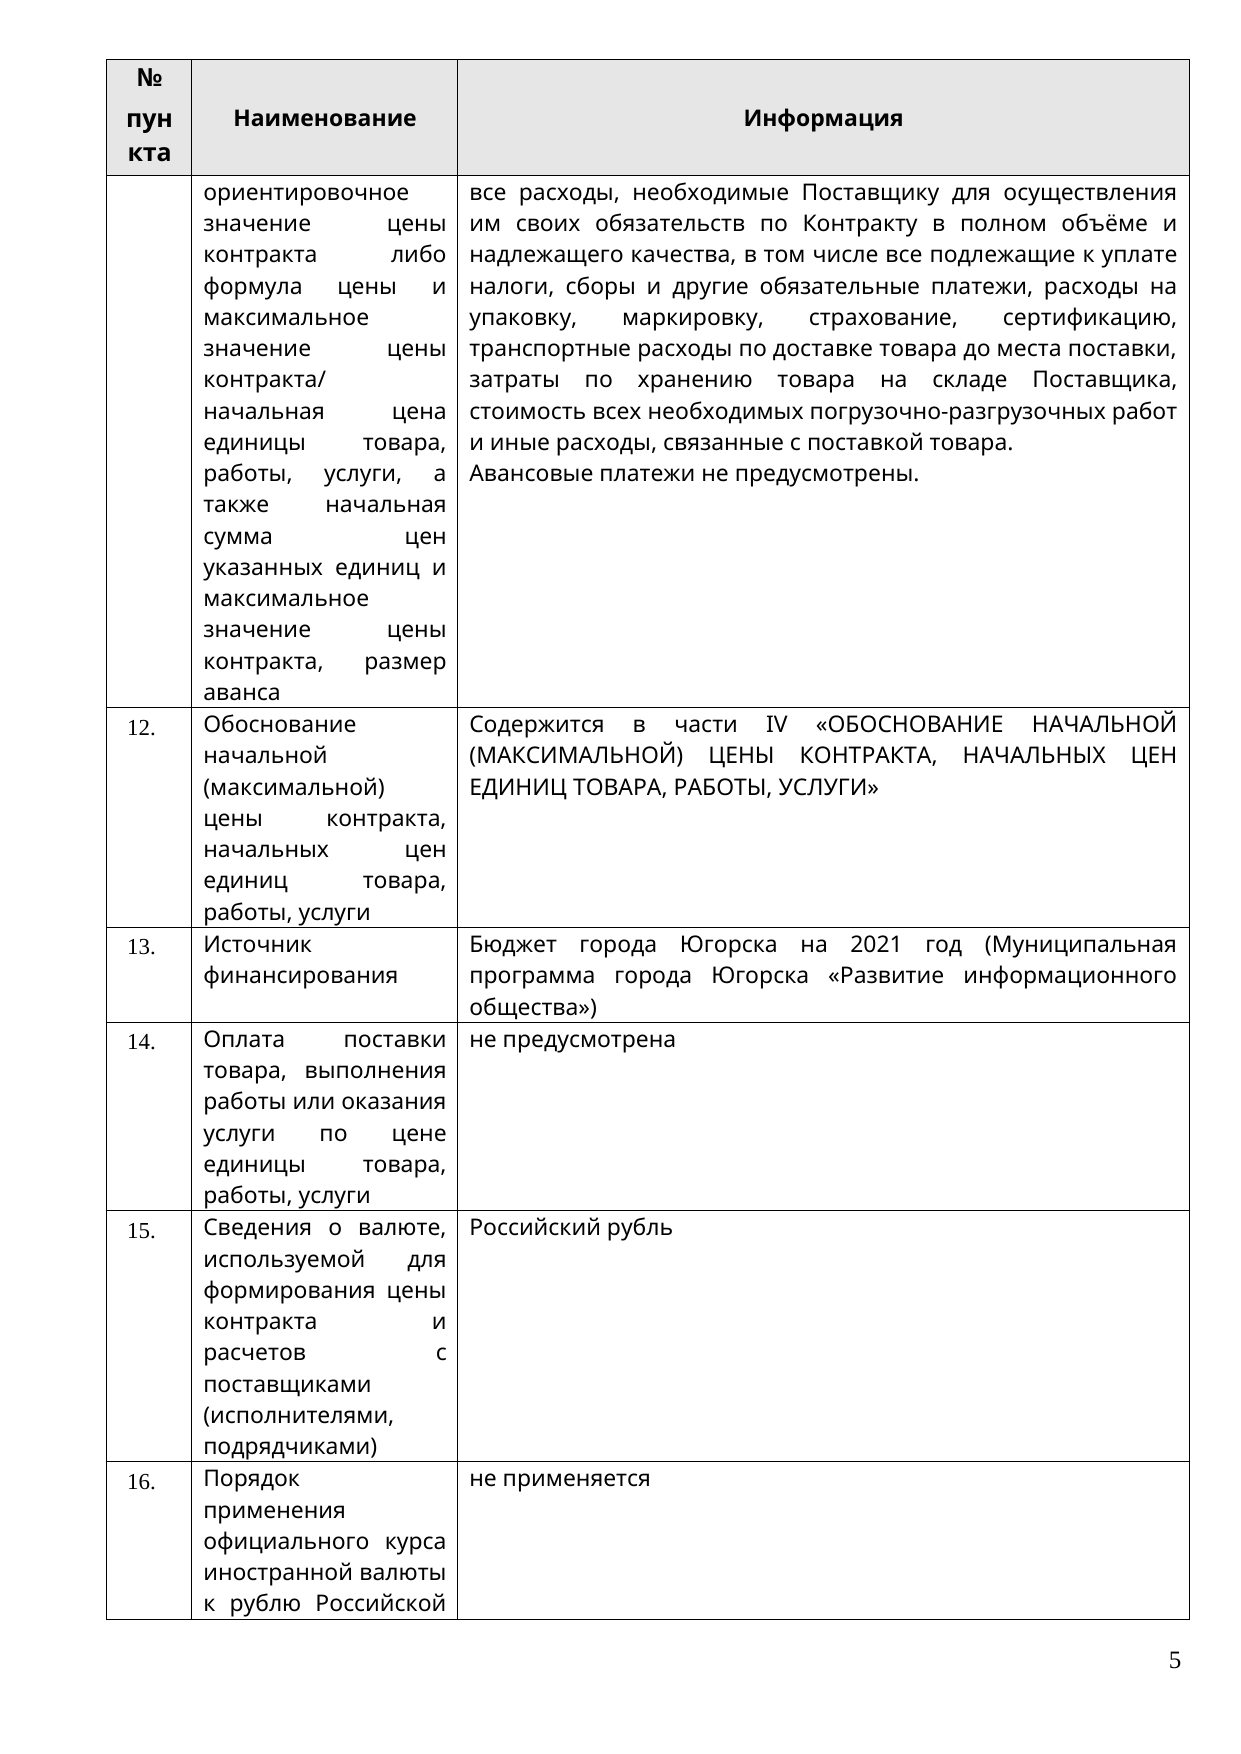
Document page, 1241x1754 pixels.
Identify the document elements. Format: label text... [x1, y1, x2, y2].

table_cell [107, 176, 191, 707]
table_cell [107, 1023, 191, 1210]
table_cell Бюджет города Югорска на 2021 год (Муниципальная программа города Югорска «Развитие информационного общества») [458, 928, 1189, 1022]
table_cell Обоснование начальной (максимальной) цены контракта, начальных цен единиц товара, работы, услуги [192, 708, 457, 927]
table_cell Российский рубль [458, 1211, 1189, 1461]
table_cell не применяется [458, 1462, 1189, 1618]
table_cell не предусмотрена [458, 1023, 1189, 1210]
table_cell [107, 708, 191, 927]
table_header Информация [458, 60, 1189, 175]
table_cell Оплата поставки товара, выполнения работы или оказания услуги по цене единицы товара, работы, услуги [192, 1023, 457, 1210]
table_cell [107, 1462, 191, 1618]
table_header № пункта [107, 60, 191, 175]
table_cell Содержится в части IV «ОБОСНОВАНИЕ НАЧАЛЬНОЙ (МАКСИМАЛЬНОЙ) ЦЕНЫ КОНТРАКТА, НАЧАЛЬНЫХ ЦЕН ЕДИНИЦ ТОВАРА, РАБОТЫ, УСЛУГИ» [458, 708, 1189, 927]
table_header Наименование [192, 60, 457, 175]
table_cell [192, 1462, 457, 1618]
table_cell Сведения о валюте, используемой для формирования цены контракта и расчетов с поставщиками (исполнителями, подрядчиками) [192, 1211, 457, 1461]
table_cell Источник финансирования [192, 928, 457, 1022]
table_cell [107, 1211, 191, 1461]
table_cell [192, 176, 457, 707]
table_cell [458, 176, 1189, 707]
table_cell [107, 928, 191, 1022]
